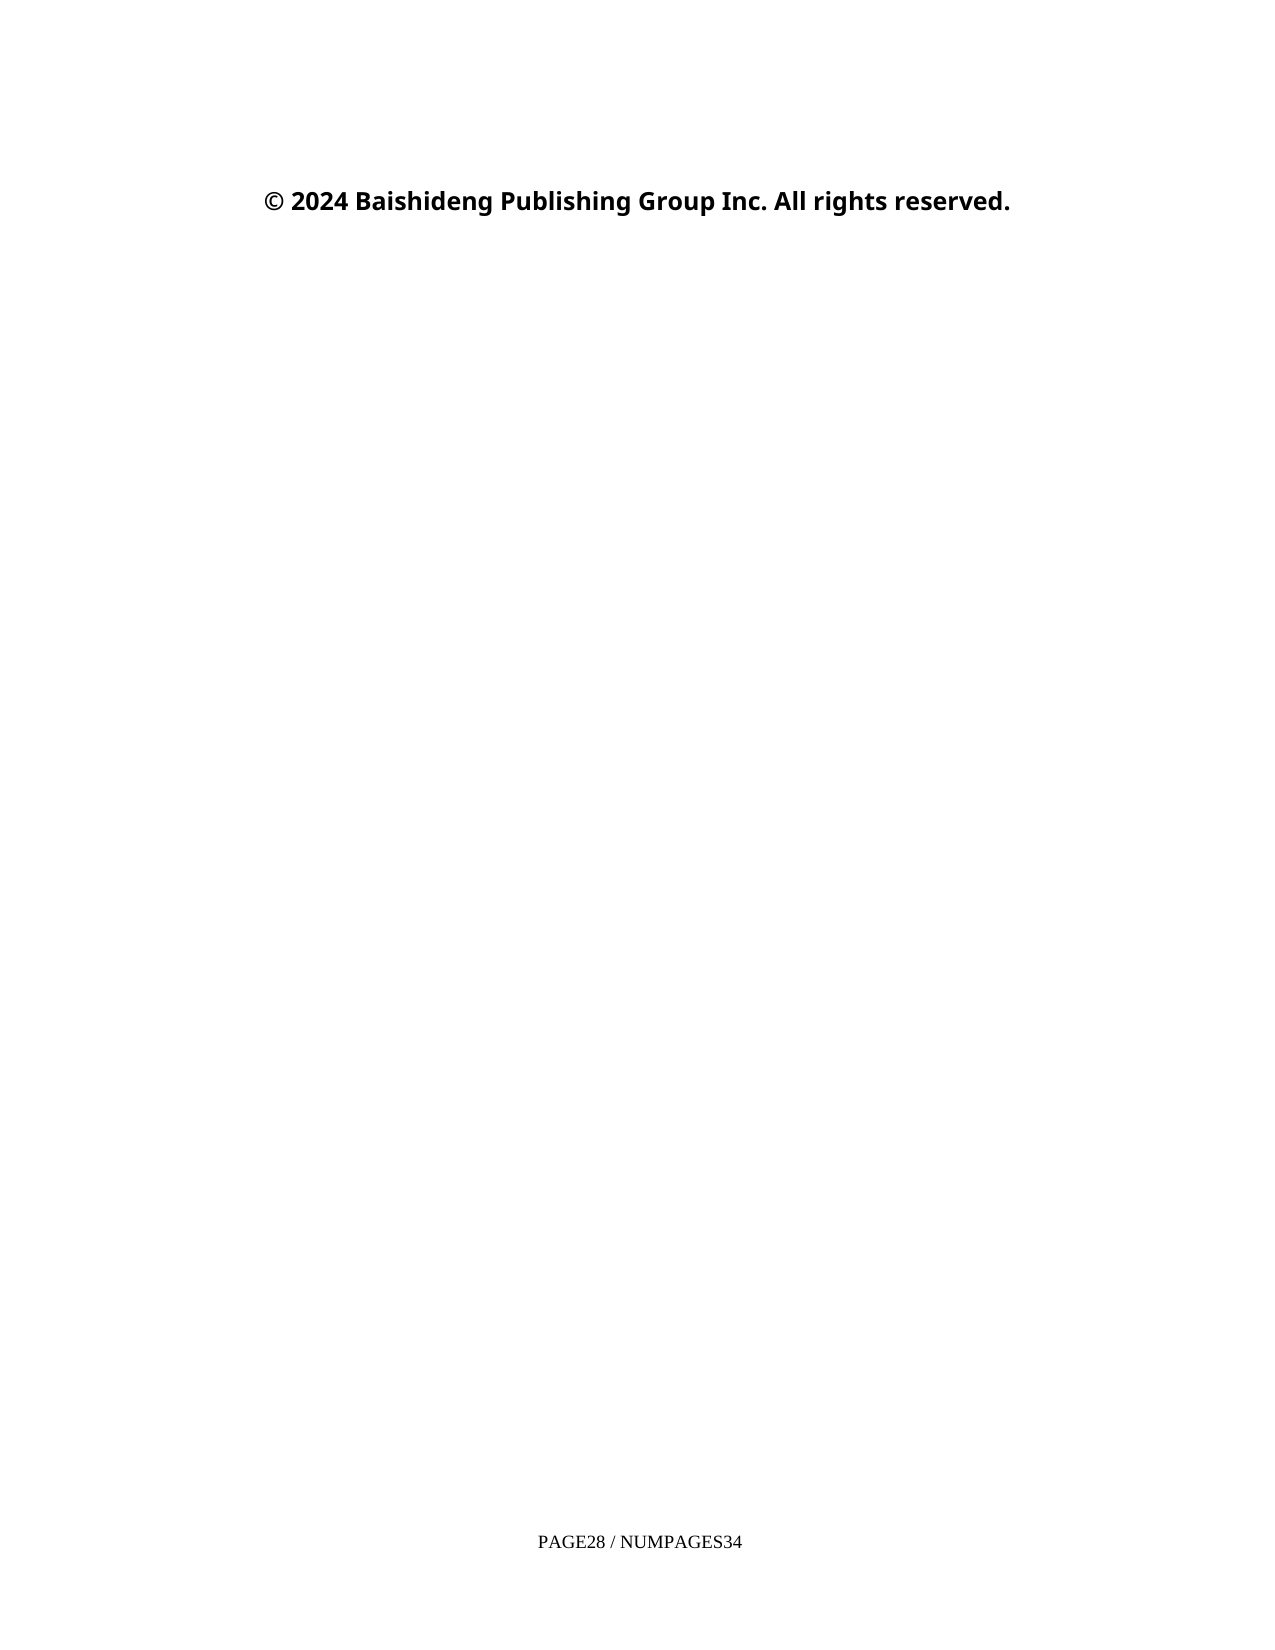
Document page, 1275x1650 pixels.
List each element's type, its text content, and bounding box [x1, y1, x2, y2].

text © 2024 Baishideng Publishing Group Inc. All rights reserved. [150, 184, 1125, 218]
